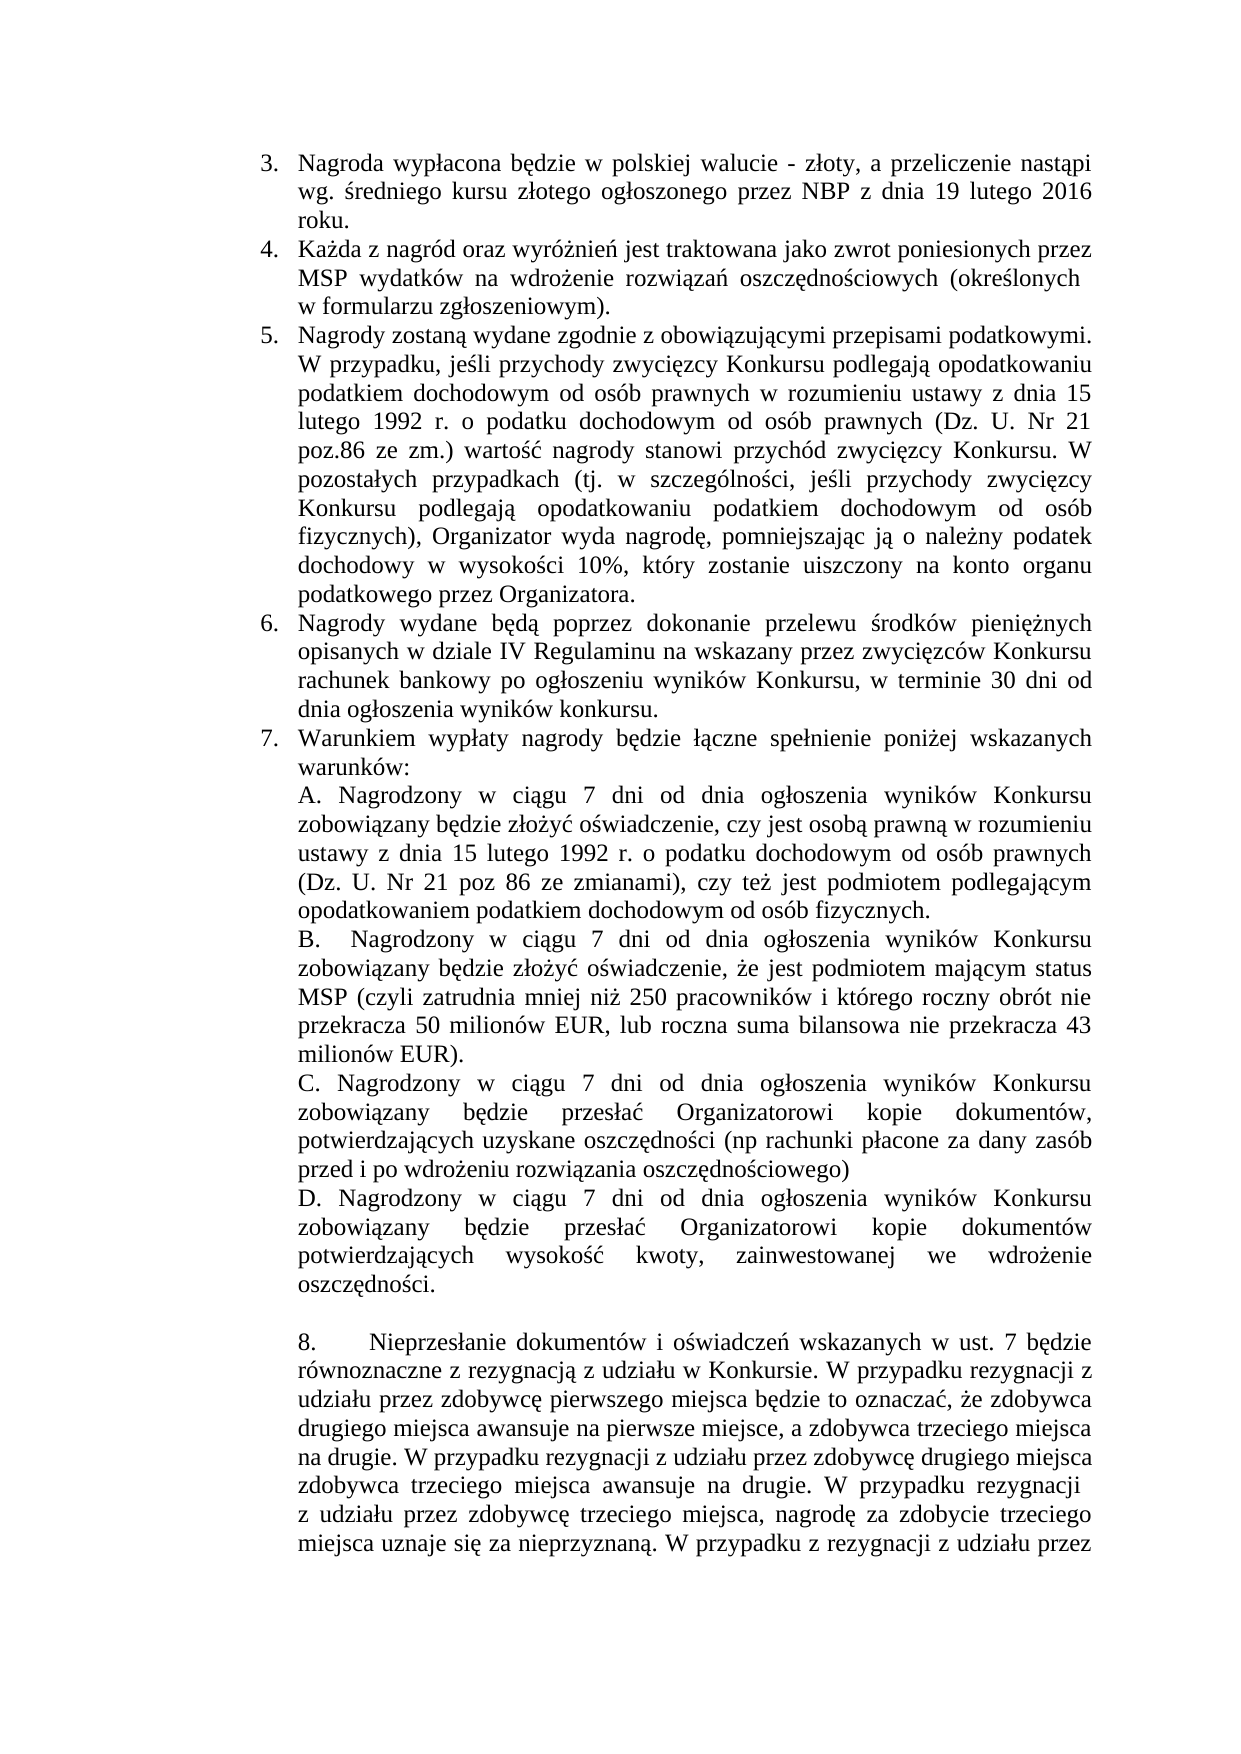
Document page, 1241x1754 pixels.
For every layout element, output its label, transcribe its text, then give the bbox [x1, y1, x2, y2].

list B. Nagrodzony w ciągu 7 dni od dnia ogłoszenia wyników Konkursu zobowiązany będzie złożyć oświadczenie, że jest podmiotem mającym status MSP (czyli zatrudnia mniej niż 250 pracowników i którego roczny obrót nie przekracza 50 milionów EUR, lub roczna suma bilansowa nie przekracza 43 milionów EUR). [298, 924, 1093, 1068]
list Każda z nagród oraz wyróżnień jest traktowana jako zwrot poniesionych przez MSP wydatków na wdrożenie rozwiązań oszczędnościowych (określonych w formularzu zgłoszeniowym). [260, 234, 1093, 320]
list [298, 1327, 1093, 1557]
list C. Nagrodzony w ciągu 7 dni od dnia ogłoszenia wyników Konkursu zobowiązany będzie przesłać Organizatorowi kopie dokumentów, potwierdzających uzyskane oszczędności (np rachunki płacone za dany zasób przed i po wdrożeniu rozwiązania oszczędnościowego) [298, 1068, 1093, 1183]
list Nagrody wydane będą poprzez dokonanie przelewu środków pieniężnych opisanych w dziale IV Regulaminu na wskazany przez zwycięzców Konkursu rachunek bankowy po ogłoszeniu wyników Konkursu, w terminie 30 dni od dnia ogłoszenia wyników konkursu. [260, 608, 1093, 723]
list D. Nagrodzony w ciągu 7 dni od dnia ogłoszenia wyników Konkursu zobowiązany będzie przesłać Organizatorowi kopie dokumentów potwierdzających wysokość kwoty, zainwestowanej we wdrożenie oszczędności. [298, 1183, 1093, 1298]
list Nagrody zostaną wydane zgodnie z obowiązującymi przepisami podatkowymi. W przypadku, jeśli przychody zwycięzcy Konkursu podlegają opodatkowaniu podatkiem dochodowym od osób prawnych w rozumieniu ustawy z dnia 15 lutego 1992 r. o podatku dochodowym od osób prawnych (Dz. U. Nr 21 poz.86 ze zm.) wartość nagrody stanowi przychód zwycięzcy Konkursu. W pozostałych przypadkach (tj. w szczególności, jeśli przychody zwycięzcy Konkursu podlegają opodatkowaniu podatkiem dochodowym od osób fizycznych), Organizator wyda nagrodę, pomniejszając ją o należny podatek dochodowy w wysokości 10%, który zostanie uiszczony na konto organu podatkowego przez Organizatora. [260, 320, 1093, 608]
list Warunkiem wypłaty nagrody będzie łączne spełnienie poniżej wskazanych warunków: [260, 723, 1093, 780]
list A. Nagrodzony w ciągu 7 dni od dnia ogłoszenia wyników Konkursu zobowiązany będzie złożyć oświadczenie, czy jest osobą prawną w rozumieniu ustawy z dnia 15 lutego 1992 r. o podatku dochodowym od osób prawnych (Dz. U. Nr 21 poz 86 ze zmianami), czy też jest podmiotem podlegającym opodatkowaniem podatkiem dochodowym od osób fizycznych. [298, 780, 1093, 924]
list Nagroda wypłacona będzie w polskiej walucie - złoty, a przeliczenie nastąpi wg. średniego kursu złotego ogłoszonego przez NBP z dnia 19 lutego 2016 roku. [260, 148, 1093, 234]
